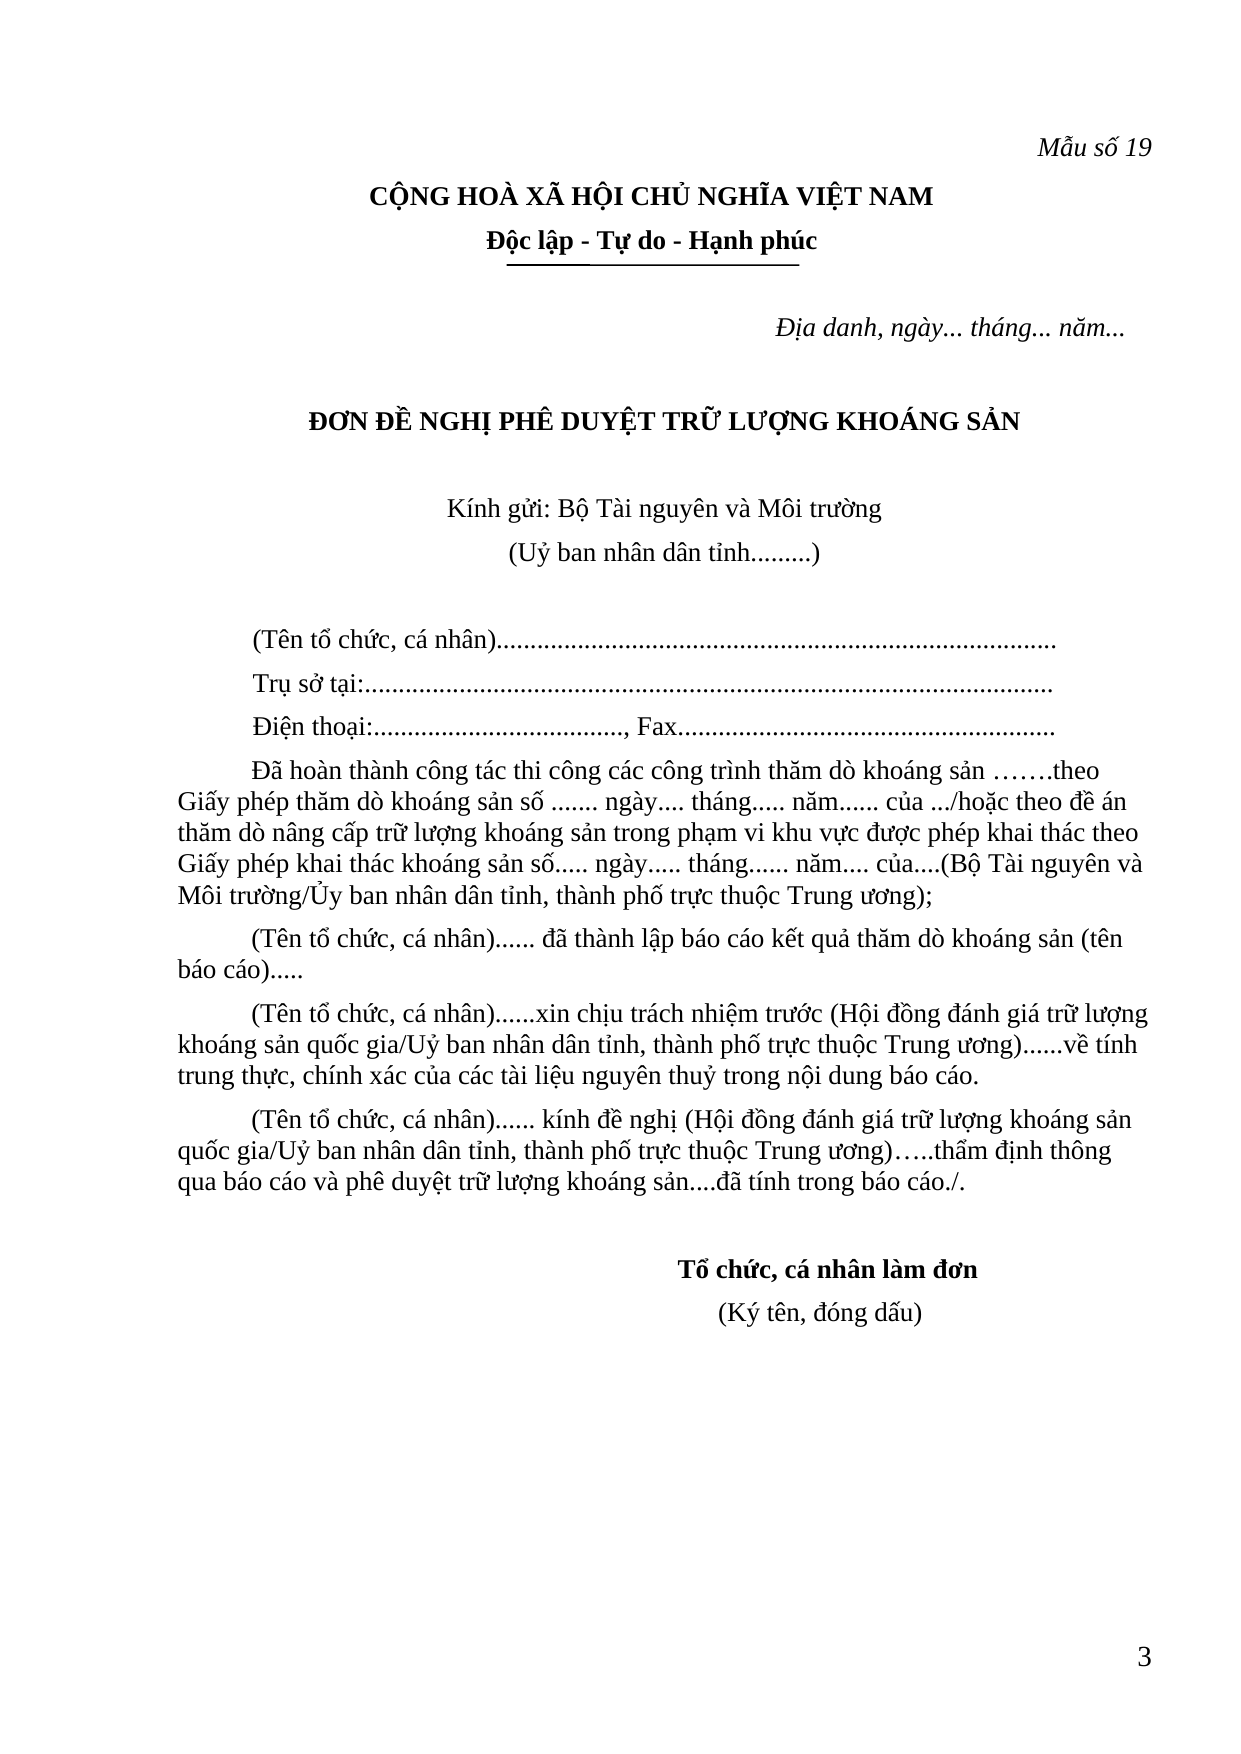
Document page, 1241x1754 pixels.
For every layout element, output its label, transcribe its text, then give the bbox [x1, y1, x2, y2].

text Mẫu số 19 [177, 131, 1152, 162]
text (Tên tổ chức, cá nhân)...... kính đề nghị (Hội đồng đánh giá trữ lượng khoáng sản quốc gia/Uỷ ban nhân dân tỉnh, thành phố trực thuộc Trung ương)…..thẩm định thông qua báo cáo và phê duyệt trữ lượng khoáng sản....đã tính trong báo cáo./. [177, 1103, 1152, 1197]
text Điện thoại:....................................., Fax........................................................ [177, 711, 1152, 742]
text Tổ chức, cá nhân làm đơn [177, 1253, 1152, 1284]
text (Uỷ ban nhân dân tỉnh.........) [177, 536, 1152, 567]
text (Tên tổ chức, cá nhân)......xin chịu trách nhiệm trước (Hội đồng đánh giá trữ lượng khoáng sản quốc gia/Uỷ ban nhân dân tỉnh, thành phố trực thuộc Trung ương)......về tính trung thực, chính xác của các tài liệu nguyên thuỷ trong nội dung báo cáo. [177, 997, 1152, 1091]
text (Ký tên, đóng dấu) [177, 1296, 1152, 1327]
text (Tên tổ chức, cá nhân)................................................................................... [177, 623, 1152, 654]
text ĐƠN ĐỀ NGHỊ PHÊ DUYỆT TRỮ LƯỢNG KHOÁNG SẢN [177, 405, 1152, 436]
text Trụ sở tại:...................................................................................................... [177, 667, 1152, 698]
table_header CỘNG HOÀ XÃ HỘI CHỦ NGHĨA VIỆT NAM Độc lập - Tự do - Hạnh phúc Địa danh, ngày... tháng... năm... [166, 168, 1137, 349]
text Kính gửi: Bộ Tài nguyên và Môi trường [177, 492, 1152, 523]
text (Tên tổ chức, cá nhân)...... đã thành lập báo cáo kết quả thăm dò khoáng sản (tên báo cáo)..... [177, 922, 1152, 985]
text Đã hoàn thành công tác thi công các công trình thăm dò khoáng sản …….theo Giấy phép thăm dò khoáng sản số ....... ngày.... tháng..... năm...... của .../hoặc theo đề án thăm dò nâng cấp trữ lượng khoáng sản trong phạm vi khu vực được phép khai thác theo Giấy phép khai thác khoáng sản số..... ngày..... tháng...... năm.... của....(Bộ Tài nguyên và Môi trường/Ủy ban nhân dân tỉnh, thành phố trực thuộc Trung ương); [177, 754, 1152, 910]
